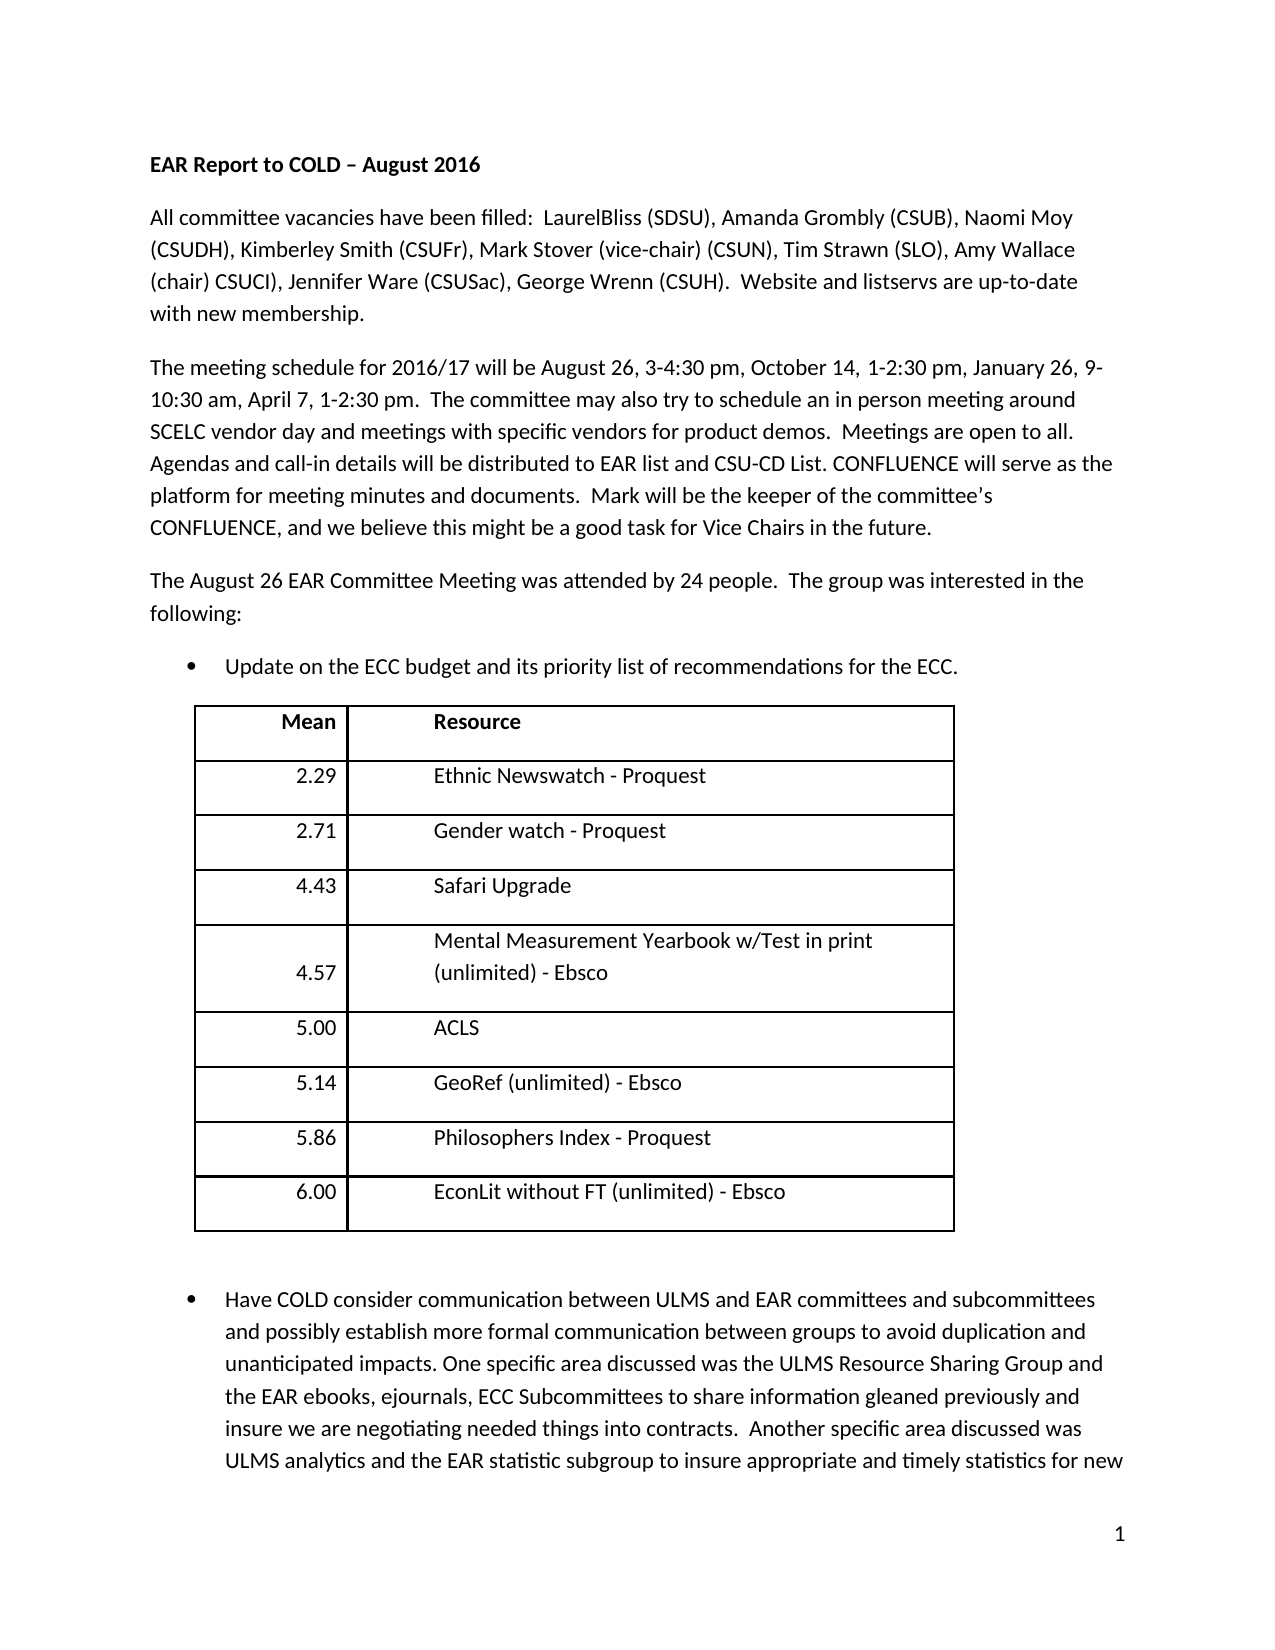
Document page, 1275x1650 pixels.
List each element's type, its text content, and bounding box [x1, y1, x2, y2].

table_cell Ethnic Newswatch - Proquest [349, 762, 953, 814]
table_cell GeoRef (unlimited) - Ebsco [349, 1068, 953, 1121]
table_cell 4.57 [196, 926, 346, 1011]
text All committee vacancies have been filled: LaurelBliss (SDSU), Amanda Grombly (CSUB), Naomi Moy (CSUDH), Kimberley Smith (CSUFr), Mark Stover (vice-chair) (CSUN), Tim Strawn (SLO), Amy Wallace (chair) CSUCI), Jennifer Ware (CSUSac), George Wrenn (CSUH). Website and listservs are up-to-date with new membership. [150, 203, 1125, 328]
table_cell EconLit without FT (unlimited) - Ebsco [349, 1178, 953, 1230]
table_cell 5.00 [196, 1013, 346, 1066]
table_cell Mental Measurement Yearbook w/Test in print (unlimited) - Ebsco [349, 926, 953, 1011]
table_header Mean [196, 707, 346, 759]
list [187, 1285, 1125, 1474]
table_cell 4.43 [196, 871, 346, 924]
table_cell 5.14 [196, 1068, 346, 1121]
text The meeting schedule for 2016/17 will be August 26, 3-4:30 pm, October 14, 1-2:30 pm, January 26, 9-10:30 am, April 7, 1-2:30 pm. The committee may also try to schedule an in person meeting around SCELC vendor day and meetings with specific vendors for product demos. Meetings are open to all. Agendas and call-in details will be distributed to EAR list and CSU-CD List. CONFLUENCE will serve as the platform for meeting minutes and documents. Mark will be the keeper of the committee’s CONFLUENCE, and we believe this might be a good task for Vice Chairs in the future. [150, 353, 1125, 542]
list Update on the ECC budget and its priority list of recommendations for the ECC. [187, 652, 1125, 680]
text EAR Report to COLD – August 2016 [150, 150, 1125, 178]
text The August 26 EAR Committee Meeting was attended by 24 people. The group was interested in the following: [150, 567, 1125, 627]
table_cell Safari Upgrade [349, 871, 953, 924]
table_cell Philosophers Index - Proquest [349, 1123, 953, 1175]
table_cell ACLS [349, 1013, 953, 1066]
table_cell 6.00 [196, 1178, 346, 1230]
table_cell 5.86 [196, 1123, 346, 1175]
table_header Resource [349, 707, 953, 759]
table_cell Gender watch - Proquest [349, 816, 953, 869]
table_cell 2.71 [196, 816, 346, 869]
table_cell 2.29 [196, 762, 346, 814]
